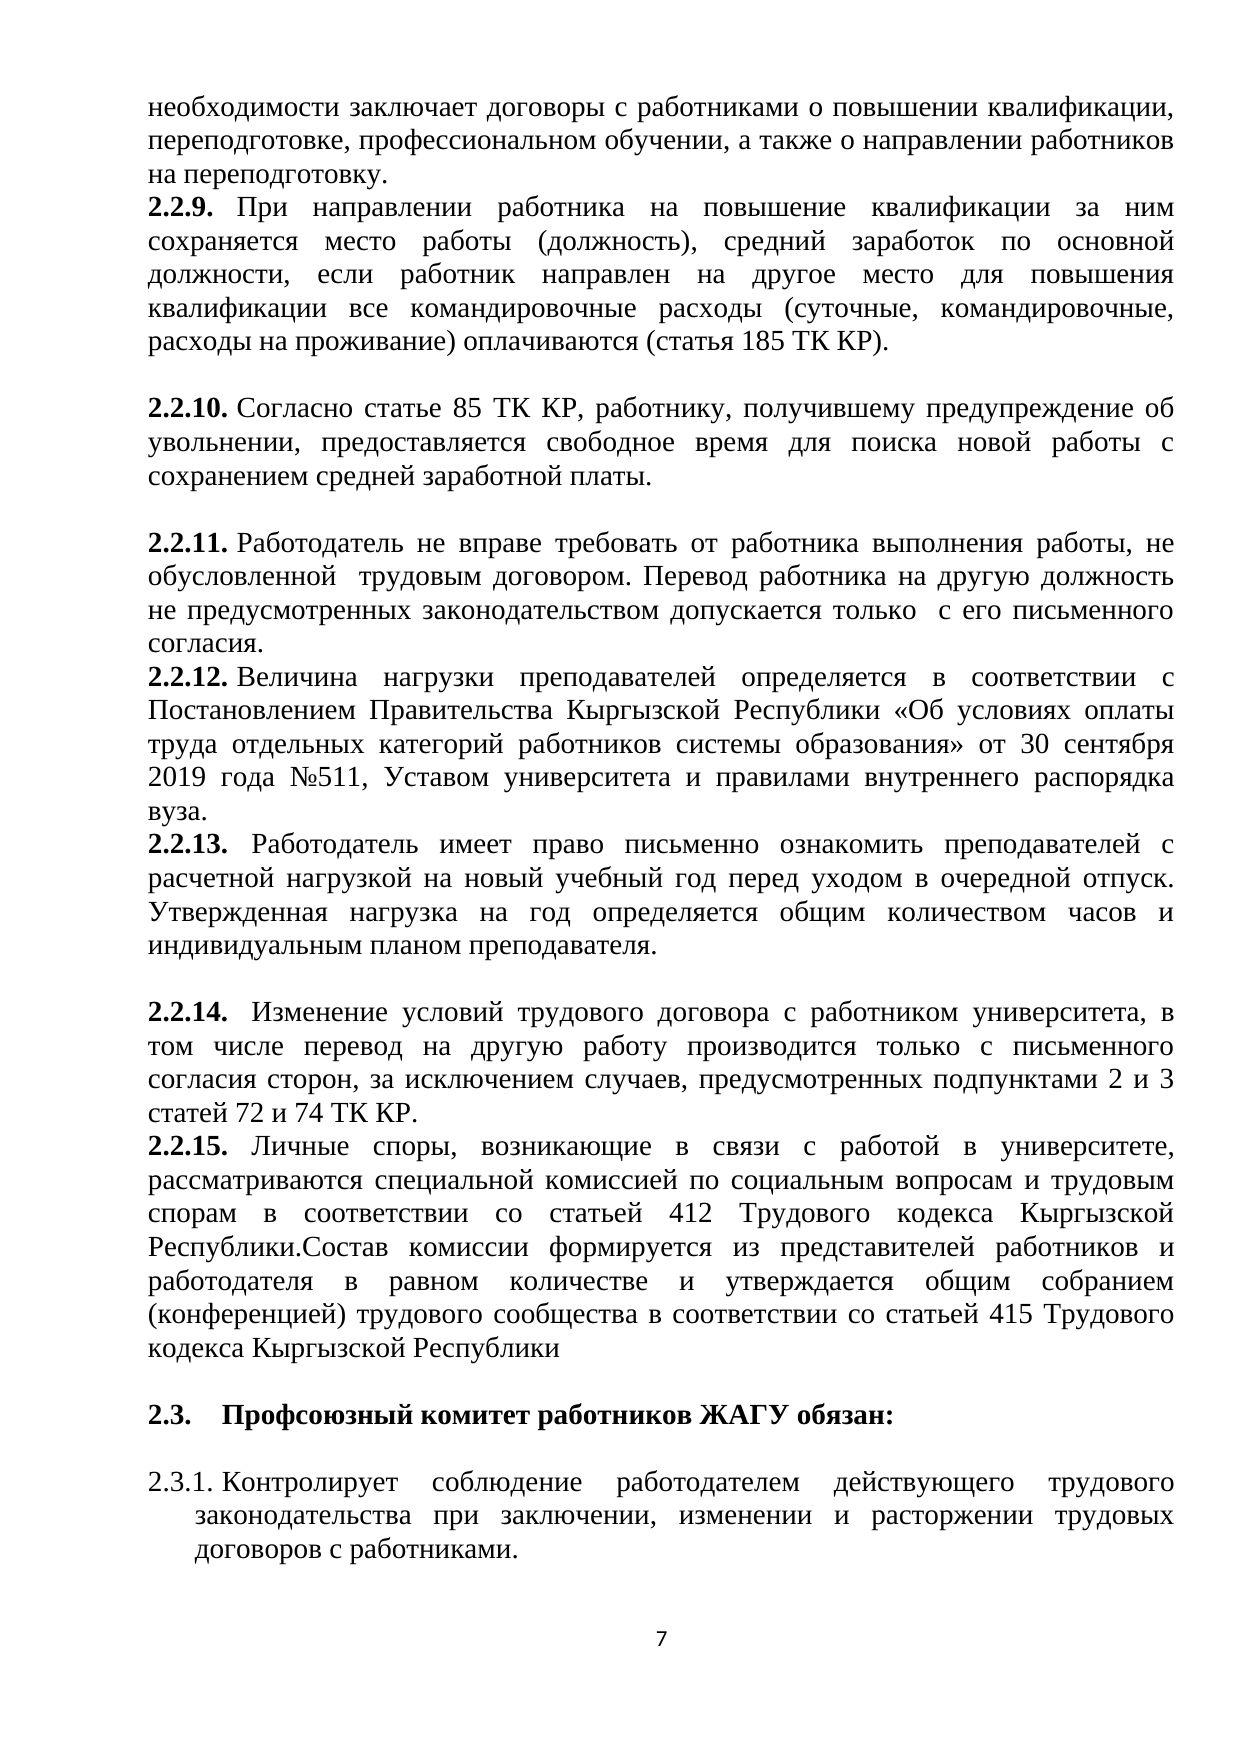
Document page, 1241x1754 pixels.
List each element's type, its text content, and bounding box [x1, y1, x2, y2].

list Согласно статье 85 ТК КР, работнику, получившему предупреждение об увольнении, предоставляется свободное время для поиска новой работы с сохранением средней заработной платы. [148, 391, 1175, 491]
list Величина нагрузки преподавателей определяется в соответствии с Постановлением Правительства Кыргызской Республики «Об условиях оплаты труда отдельных категорий работников системы образования» от 30 сентября 2019 года №511, Уставом университета и правилами внутреннего распорядка вуза. [148, 659, 1175, 827]
list Изменение условий трудового договора с работником университета, в том числе перевод на другую работу производится только с письменного согласия сторон, за исключением случаев, предусмотренных подпунктами 2 и 3 статей 72 и 74 ТК КР. [148, 994, 1175, 1128]
list Контролирует соблюдение работодателем действующего трудового законодательства при заключении, изменении и расторжении трудовых договоров с работниками. [148, 1464, 1175, 1564]
list Профсоюзный комитет работников ЖАГУ обязан: [148, 1397, 1175, 1430]
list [148, 89, 1175, 189]
list Работодатель имеет право письменно ознакомить преподавателей с расчетной нагрузкой на новый учебный год перед уходом в очередной отпуск. Утвержденная нагрузка на год определяется общим количеством часов и индивидуальным планом преподавателя. [148, 827, 1175, 961]
list Личные споры, возникающие в связи с работой в университете, рассматриваются специальной комиссией по социальным вопросам и трудовым спорам в соответствии со статьей 412 Трудового кодекса Кыргызской Республики.Состав комиссии формируется из представителей работников и работодателя в равном количестве и утверждается общим собранием (конференцией) трудового сообщества в соответствии со статьей 415 Трудового кодекса Кыргызской Республики [148, 1128, 1175, 1363]
list При направлении работника на повышение квалификации за ним сохраняется место работы (должность), средний заработок по основной должности, если работник направлен на другое место для повышения квалификации все командировочные расходы (суточные, командировочные, расходы на проживание) оплачиваются (статья 185 ТК КР). [148, 189, 1175, 357]
list Работодатель не вправе требовать от работника выполнения работы, не обусловленной трудовым договором. Перевод работника на другую должность не предусмотренных законодательством допускается только с его письменного согласия. [148, 525, 1175, 659]
